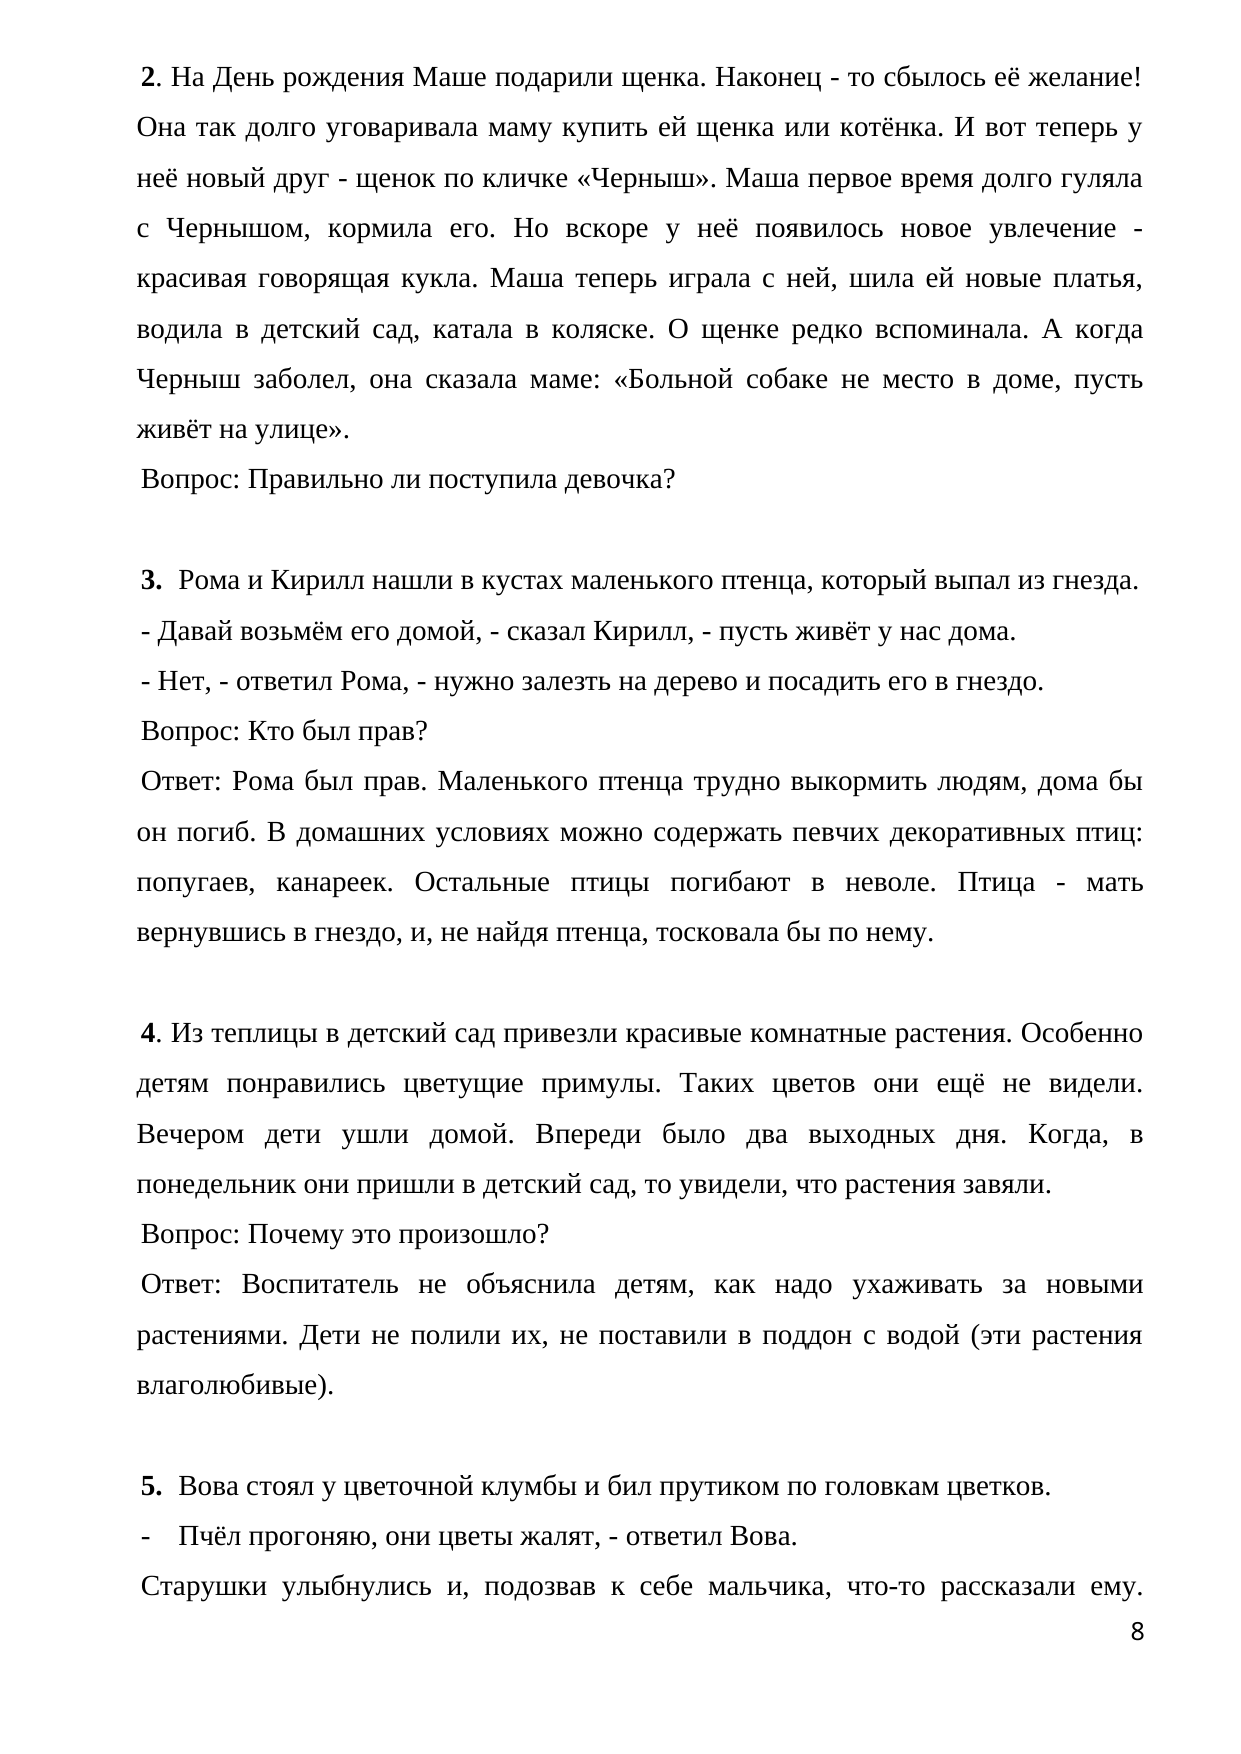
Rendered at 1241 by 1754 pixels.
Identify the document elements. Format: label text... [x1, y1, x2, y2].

text 4. Из теплицы в детский сад привезли красивые комнатные растения. Особенно детям понравились цветущие примулы. Таких цветов они ещё не видели. Вечером дети ушли домой. Впереди было два выходных дня. Когда, в понедельник они пришли в детский сад, то увидели, что растения завяли. [136, 1015, 1144, 1199]
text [136, 1568, 1144, 1602]
text Ответ: Рома был прав. Маленького птенца трудно выкормить людям, дома бы он погиб. В домашних условиях можно содержать певчих декоративных птиц: попугаев, канареек. Остальные птицы погибают в неволе. Птица - мать вернувшись в гнездо, и, не найдя птенца, тосковала бы по нему. [136, 763, 1144, 948]
text - Пчёл прогоняю, они цветы жалят, - ответил Вова. [141, 1518, 1144, 1552]
text - Давай возьмём его домой, - сказал Кирилл, - пусть живёт у нас дома. [141, 613, 1144, 646]
text Ответ: Воспитатель не объяснила детям, как надо ухаживать за новыми растениями. Дети не полили их, не поставили в поддон с водой (эти растения влаголюбивые). [136, 1267, 1144, 1401]
text Вопрос: Кто был прав? [141, 713, 1144, 747]
text Вопрос: Правильно ли поступила девочка? [141, 462, 1144, 495]
text 5. Вова стоял у цветочной клумбы и бил прутиком по головкам цветков. [141, 1468, 1144, 1501]
text 3. Рома и Кирилл нашли в кустах маленького птенца, который выпал из гнезда. [141, 562, 1144, 596]
text - Нет, - ответил Рома, - нужно залезть на дерево и посадить его в гнездо. [141, 663, 1144, 696]
text 2. На День рождения Маше подарили щенка. Наконец - то сбылось её желание! Она так долго уговаривала маму купить ей щенка или котёнка. И вот теперь у неё новый друг - щенок по кличке «Черныш». Маша первое время долго гуляла с Чернышом, кормила его. Но вскоре у неё появилось новое увлечение - красивая говорящая кукла. Маша теперь играла с ней, шила ей новые платья, водила в детский сад, катала в коляске. О щенке редко вспоминала. А когда Черныш заболел, она сказала маме: «Больной собаке не место в доме, пусть живёт на улице». [136, 59, 1144, 445]
text Вопрос: Почему это произошло? [141, 1216, 1144, 1250]
